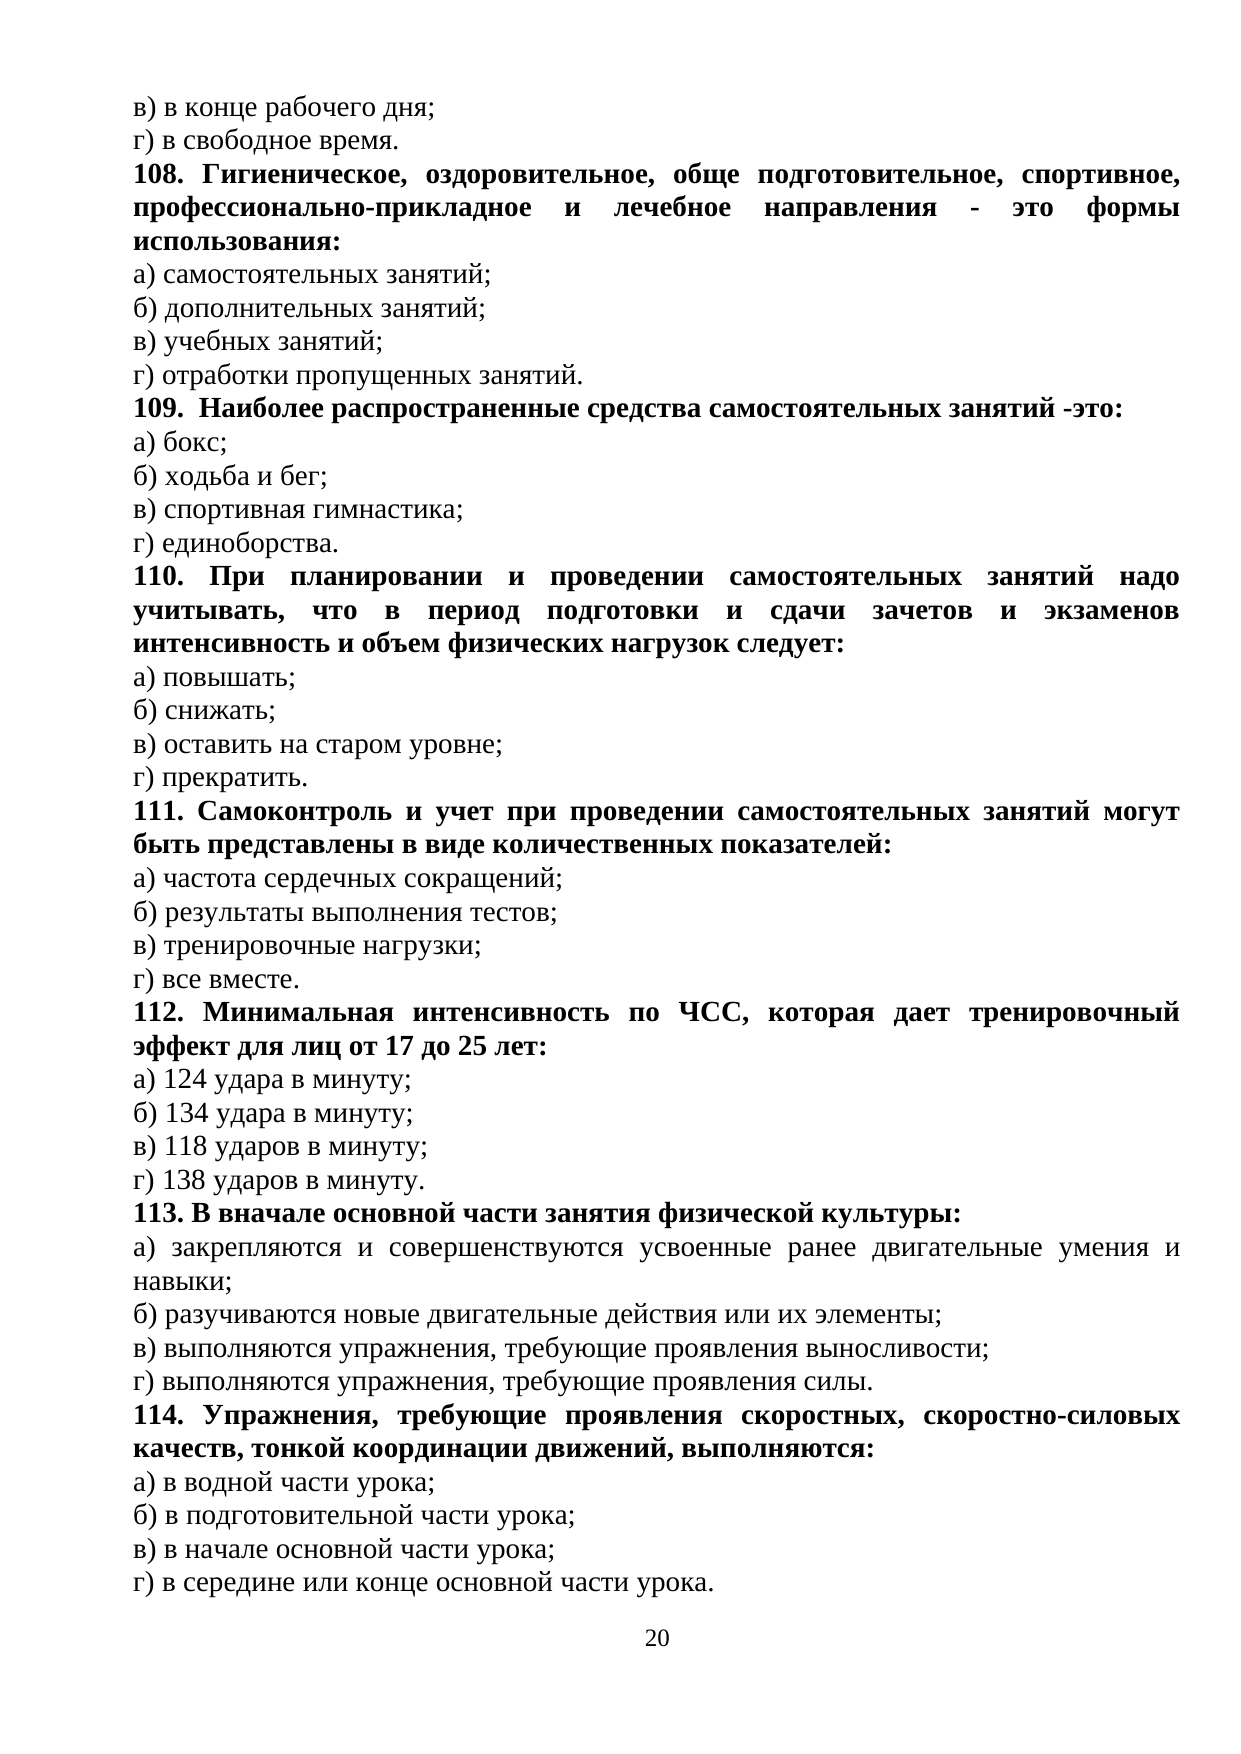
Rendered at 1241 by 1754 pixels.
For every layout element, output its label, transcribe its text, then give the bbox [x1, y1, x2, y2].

text а) бокс; [133, 424, 1181, 458]
text в) оставить на старом уровне; [133, 726, 1181, 759]
text в) тренировочные нагрузки; [133, 927, 1181, 961]
text б) дополнительных занятий; [133, 290, 1181, 323]
text г) 138 ударов в минуту. [133, 1162, 1181, 1196]
text г) единоборства. [133, 525, 1181, 558]
text 111. Самоконтроль и учет при проведении самостоятельных занятий могут быть представлены в виде количественных показателей: [133, 793, 1181, 860]
text г) в свободное время. [133, 122, 1181, 156]
text г) прекратить. [133, 759, 1181, 793]
text в) спортивная гимнастика; [133, 491, 1181, 525]
text г) все вместе. [133, 961, 1181, 994]
text б) разучиваются новые двигательные действия или их элементы; [133, 1296, 1181, 1330]
text г) в середине или конце основной части урока. [133, 1564, 1181, 1598]
text а) в водной части урока; [133, 1464, 1181, 1497]
text а) повышать; [133, 659, 1181, 692]
text в) выполняются упражнения, требующие проявления выносливости; [133, 1330, 1181, 1363]
text в) 118 ударов в минуту; [133, 1128, 1181, 1162]
text в) в конце рабочего дня; [133, 89, 1181, 122]
text 108. Гигиеническое, оздоровительное, обще подготовительное, спортивное, профессионально-прикладное и лечебное направления - это формы использования: [133, 156, 1181, 256]
text в) учебных занятий; [133, 323, 1181, 357]
text 114. Упражнения, требующие проявления скоростных, скоростно-силовых качеств, тонкой координации движений, выполняются: [133, 1397, 1181, 1464]
text б) ходьба и бег; [133, 458, 1181, 491]
text а) закрепляются и совершенствуются усвоенные ранее двигательные умения и навыки; [133, 1229, 1181, 1296]
text б) результаты выполнения тестов; [133, 894, 1181, 927]
text б) 134 удара в минуту; [133, 1095, 1181, 1128]
text б) в подготовительной части урока; [133, 1497, 1181, 1531]
text в) в начале основной части урока; [133, 1531, 1181, 1564]
text 110. При планировании и проведении самостоятельных занятий надо учитывать, что в период подготовки и сдачи зачетов и экзаменов интенсивность и объем физических нагрузок следует: [133, 558, 1181, 659]
text 109. Наиболее распространенные средства самостоятельных занятий -это: [133, 391, 1181, 424]
text 113. В вначале основной части занятия физической культуры: [133, 1196, 1181, 1229]
text г) выполняются упражнения, требующие проявления силы. [133, 1363, 1181, 1397]
text г) отработки пропущенных занятий. [133, 357, 1181, 391]
text а) самостоятельных занятий; [133, 256, 1181, 290]
text 112. Минимальная интенсивность по ЧСС, которая дает тренировочный эффект для лиц от 17 до 25 лет: [133, 994, 1181, 1061]
text а) 124 удара в минуту; [133, 1061, 1181, 1095]
text а) частота сердечных сокращений; [133, 860, 1181, 894]
text б) снижать; [133, 692, 1181, 726]
